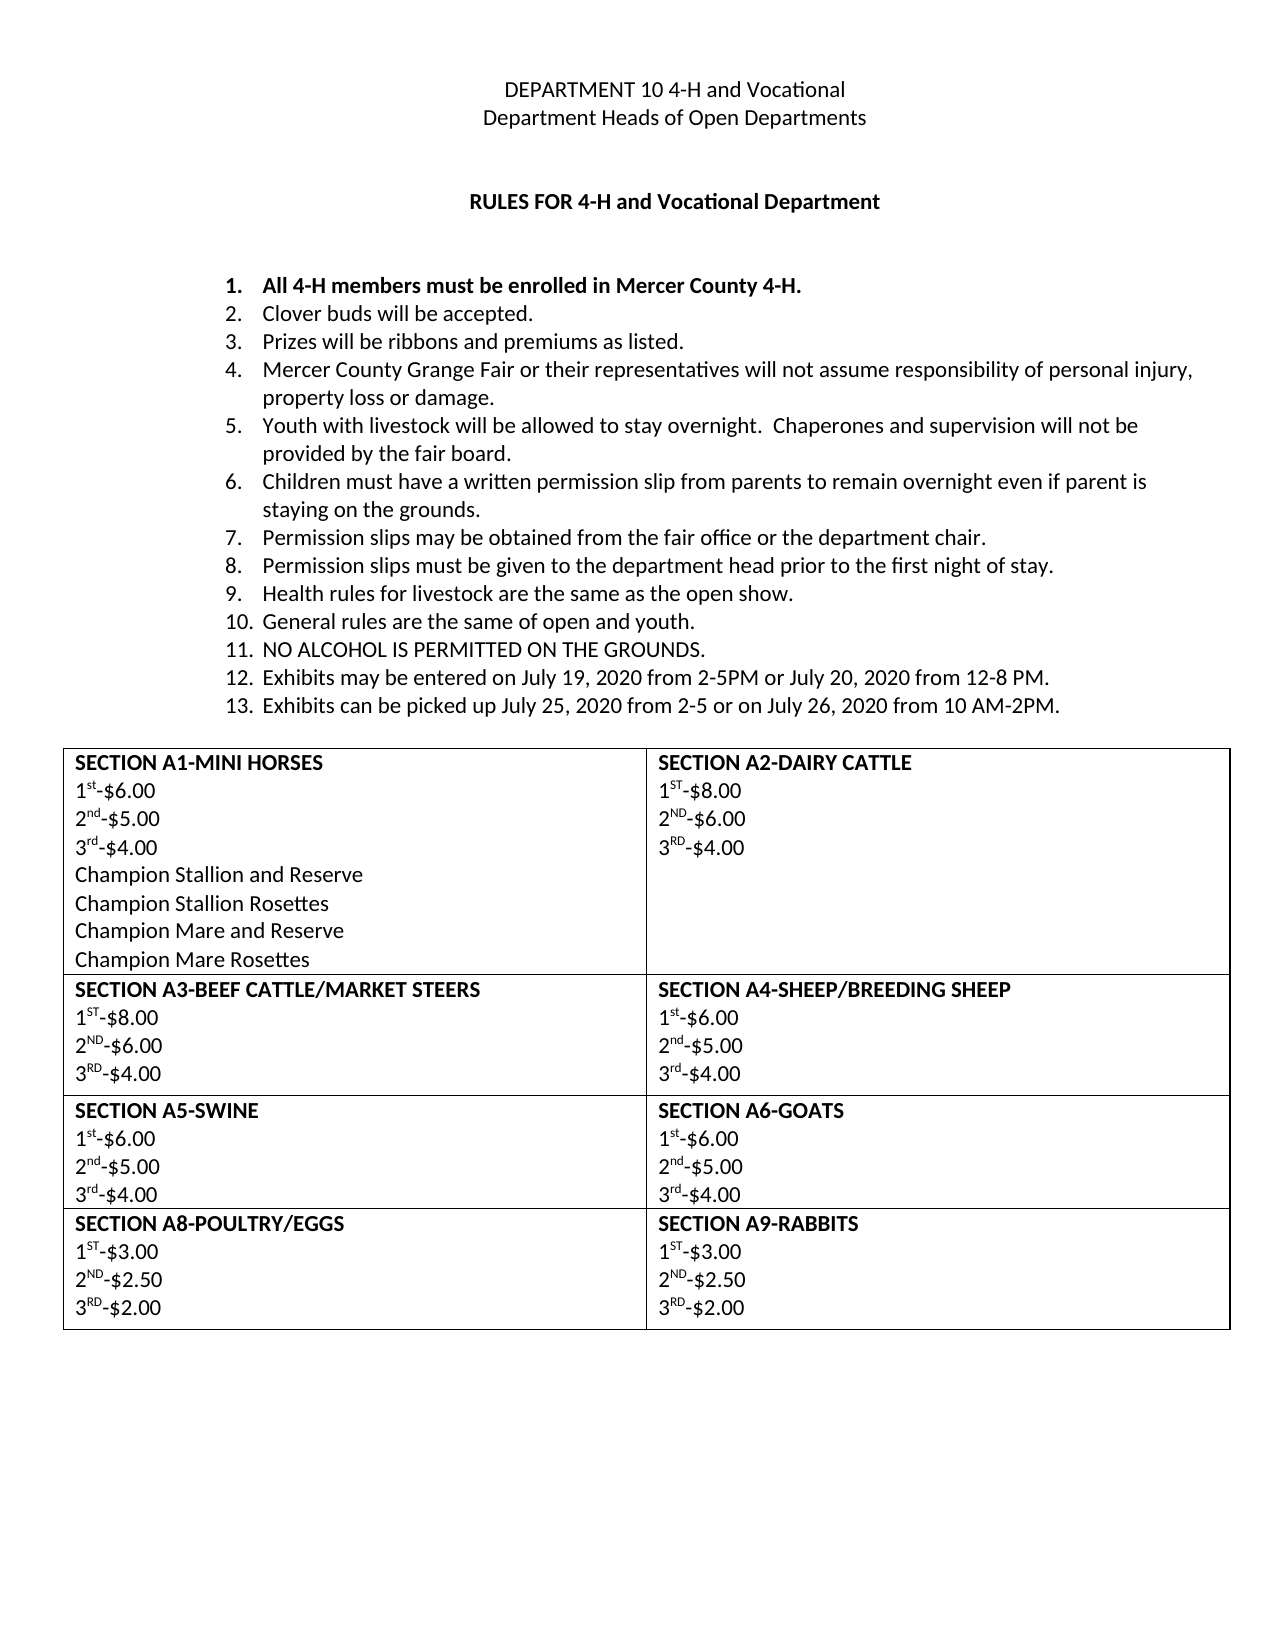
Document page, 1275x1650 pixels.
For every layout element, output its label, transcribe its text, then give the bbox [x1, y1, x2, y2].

list Health rules for livestock are the same as the open show. [225, 579, 1200, 607]
text DEPARTMENT 10 4-H and Vocational [150, 75, 1200, 103]
list All 4-H members must be enrolled in Mercer County 4-H. [225, 271, 1200, 299]
table_header SECTION A1-MINI HORSES 1st-$6.00 2nd-$5.00 3rd-$4.00 Champion Stallion and Reserve Champion Stallion Rosettes Champion Mare and Reserve Champion Mare Rosettes [64, 749, 646, 974]
list Mercer County Grange Fair or their representatives will not assume responsibility of personal injury, property loss or damage. [225, 355, 1200, 411]
list Children must have a written permission slip from parents to remain overnight even if parent is staying on the grounds. [225, 467, 1200, 523]
table_cell SECTION A5-SWINE 1st-$6.00 2nd-$5.00 3rd-$4.00 [64, 1096, 646, 1208]
text RULES FOR 4-H and Vocational Department [150, 187, 1200, 215]
table_cell SECTION A8-POULTRY/EGGS 1ST-$3.00 2ND-$2.50 3RD-$2.00 [64, 1209, 646, 1329]
list Clover buds will be accepted. [225, 299, 1200, 327]
list Prizes will be ribbons and premiums as listed. [225, 327, 1200, 355]
table_cell SECTION A6-GOATS 1st-$6.00 2nd-$5.00 3rd-$4.00 [647, 1096, 1229, 1208]
table_header SECTION A2-DAIRY CATTLE 1ST-$8.00 2ND-$6.00 3RD-$4.00 [647, 749, 1229, 974]
table_cell SECTION A9-RABBITS 1ST-$3.00 2ND-$2.50 3RD-$2.00 [647, 1209, 1229, 1329]
list Permission slips may be obtained from the fair office or the department chair. [225, 523, 1200, 551]
table_cell SECTION A4-SHEEP/BREEDING SHEEP 1st-$6.00 2nd-$5.00 3rd-$4.00 [647, 975, 1229, 1095]
list Exhibits can be picked up July 25, 2020 from 2-5 or on July 26, 2020 from 10 AM-2PM. [225, 691, 1200, 719]
list General rules are the same of open and youth. [225, 607, 1200, 635]
list NO ALCOHOL IS PERMITTED ON THE GROUNDS. [225, 635, 1200, 663]
table_cell SECTION A3-BEEF CATTLE/MARKET STEERS 1ST-$8.00 2ND-$6.00 3RD-$4.00 [64, 975, 646, 1095]
text Department Heads of Open Departments [150, 103, 1200, 131]
list Permission slips must be given to the department head prior to the first night of stay. [225, 551, 1200, 579]
list Youth with livestock will be allowed to stay overnight. Chaperones and supervision will not be provided by the fair board. [225, 411, 1200, 467]
list Exhibits may be entered on July 19, 2020 from 2-5PM or July 20, 2020 from 12-8 PM. [225, 663, 1200, 691]
